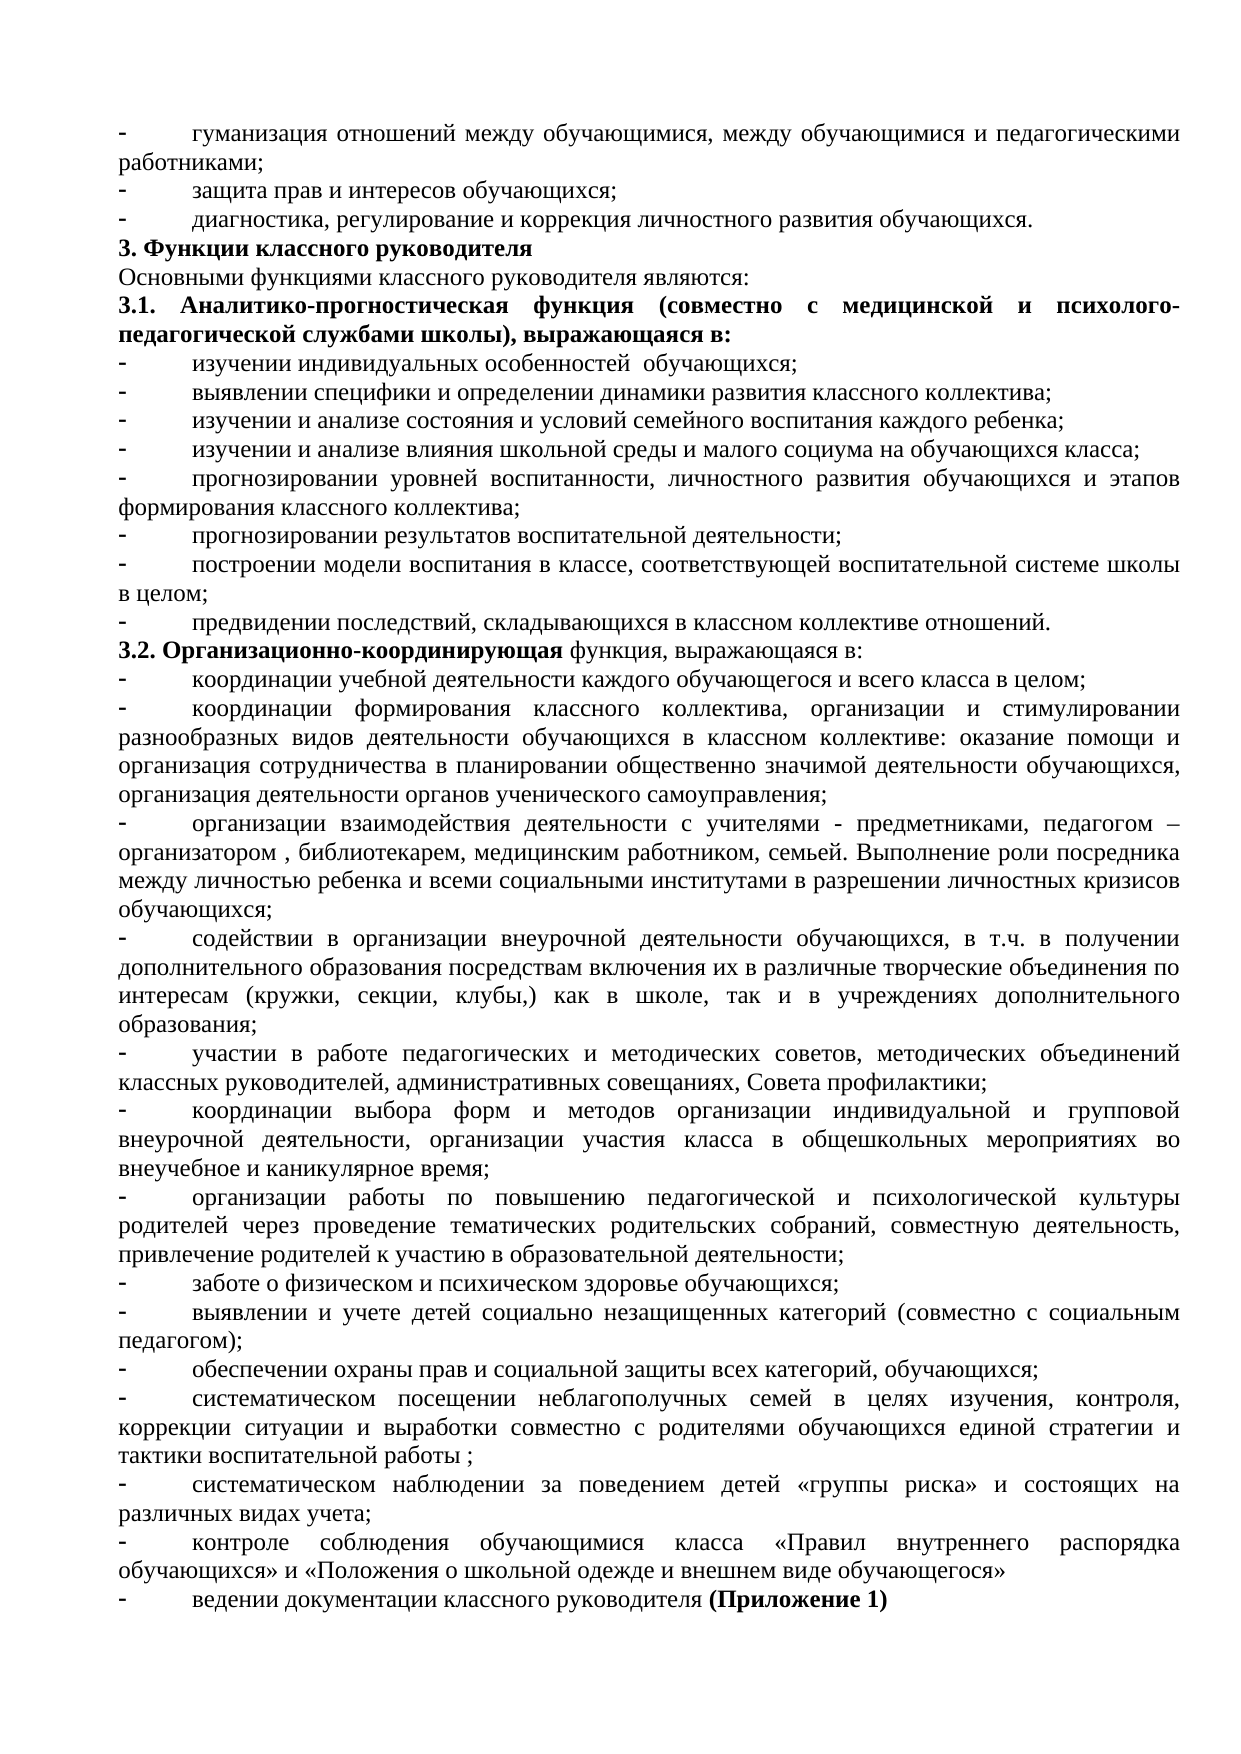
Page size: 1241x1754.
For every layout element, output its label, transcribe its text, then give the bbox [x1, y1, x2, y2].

list защита прав и интересов обучающихся; [118, 176, 1181, 204]
list координации учебной деятельности каждого обучающегося и всего класса в целом; [118, 664, 1181, 693]
list изучении и анализе состояния и условий семейного воспитания каждого ребенка; [118, 406, 1181, 434]
list прогнозировании уровней воспитанности, личностного развития обучающихся и этапов формирования классного коллектива; [118, 463, 1181, 521]
list организации взаимодействия деятельности с учителями - предметниками, педагогом – организатором , библиотекарем, медицинским работником, семьей. Выполнение роли посредника между личностью ребенка и всеми социальными институтами в разрешении личностных кризисов обучающихся; [118, 808, 1181, 923]
list координации формирования классного коллектива, организации и стимулировании разнообразных видов деятельности обучающихся в классном коллективе: оказание помощи и организация сотрудничества в планировании общественно значимой деятельности обучающихся, организация деятельности органов ученического самоуправления; [118, 693, 1181, 808]
list обеспечении охраны прав и социальной защиты всех категорий, обучающихся; [118, 1354, 1181, 1383]
text Основными функциями классного руководителя являются: [118, 262, 1181, 291]
list систематическом посещении неблагополучных семей в целях изучения, контроля, коррекции ситуации и выработки совместно с родителями обучающихся единой стратегии и тактики воспитательной работы ; [118, 1383, 1181, 1469]
text 3. Функции классного руководителя [118, 233, 1181, 262]
list прогнозировании результатов воспитательной деятельности; [118, 521, 1181, 549]
text 3.1. Аналитико-прогностическая функция (совместно с медицинской и психолого-педагогической службами школы), выражающаяся в: [118, 291, 1181, 348]
list участии в работе педагогических и методических советов, методических объединений классных руководителей, административных совещаниях, Совета профилактики; [118, 1038, 1181, 1096]
list ведении документации классного руководителя (Приложение 1) [118, 1584, 1181, 1613]
list организации работы по повышению педагогической и психологической культуры родителей через проведение тематических родительских собраний, совместную деятельность, привлечение родителей к участию в образовательной деятельности; [118, 1182, 1181, 1268]
list предвидении последствий, складывающихся в классном коллективе отношений. [118, 607, 1181, 636]
list изучении и анализе влияния школьной среды и малого социума на обучающихся класса; [118, 434, 1181, 463]
list содействии в организации внеурочной деятельности обучающихся, в т.ч. в получении дополнительного образования посредствам включения их в различные творческие объединения по интересам (кружки, секции, клубы,) как в школе, так и в учреждениях дополнительного образования; [118, 923, 1181, 1038]
list диагностика, регулирование и коррекция личностного развития обучающихся. [118, 204, 1181, 233]
list гуманизация отношений между обучающимися, между обучающимися и педагогическими работниками; [118, 118, 1181, 176]
list выявлении специфики и определении динамики развития классного коллектива; [118, 377, 1181, 406]
text 3.2. Организационно-координирующая функция, выражающаяся в: [118, 636, 1181, 664]
list координации выбора форм и методов организации индивидуальной и групповой внеурочной деятельности, организации участия класса в общешкольных мероприятиях во внеучебное и каникулярное время; [118, 1096, 1181, 1182]
list систематическом наблюдении за поведением детей «группы риска» и состоящих на различных видах учета; [118, 1469, 1181, 1527]
list заботе о физическом и психическом здоровье обучающихся; [118, 1268, 1181, 1297]
list изучении индивидуальных особенностей обучающихся; [118, 348, 1181, 377]
list контроле соблюдения обучающимися класса «Правил внутреннего распорядка обучающихся» и «Положения о школьной одежде и внешнем виде обучающегося» [118, 1527, 1181, 1584]
list выявлении и учете детей социально незащищенных категорий (совместно с социальным педагогом); [118, 1297, 1181, 1354]
list построении модели воспитания в классе, соответствующей воспитательной системе школы в целом; [118, 549, 1181, 607]
